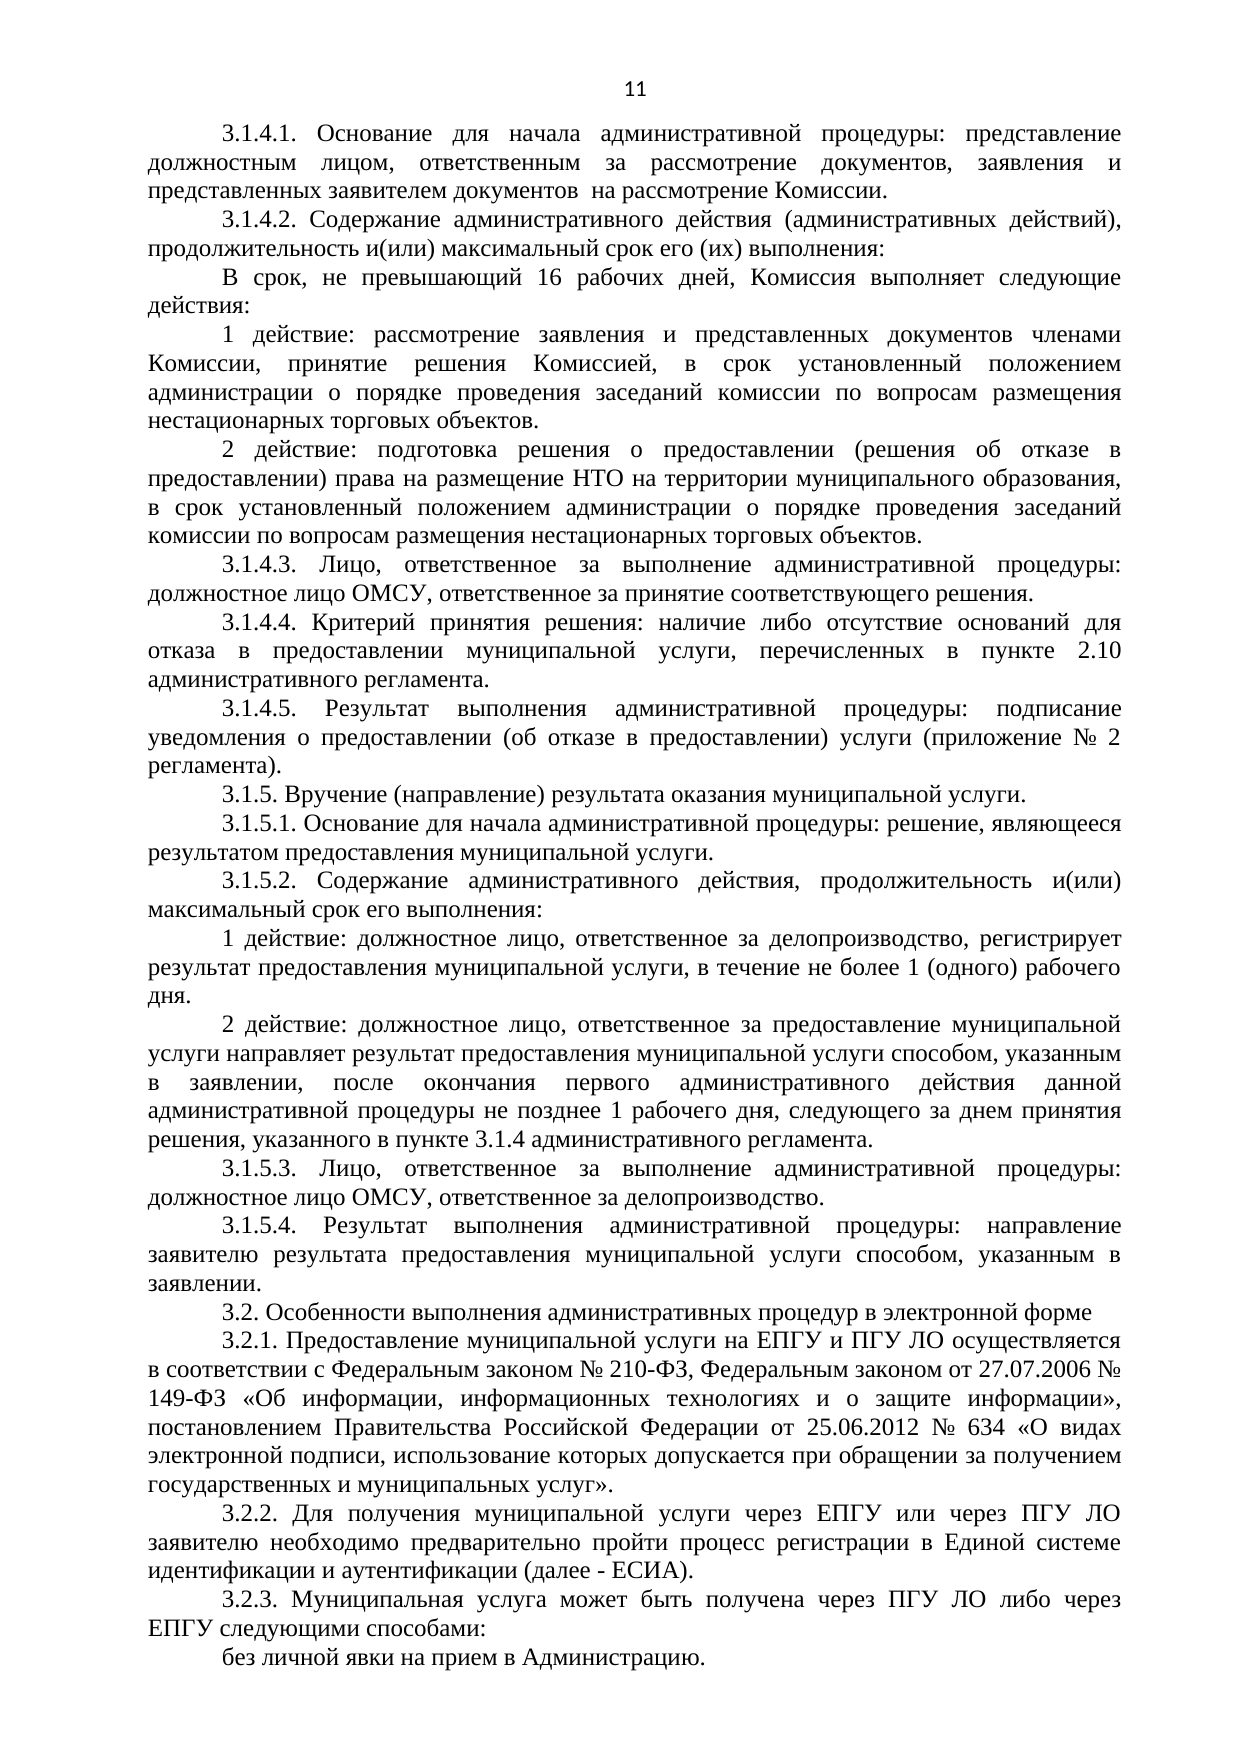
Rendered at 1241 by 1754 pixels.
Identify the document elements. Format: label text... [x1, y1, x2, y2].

text В срок, не превышающий 16 рабочих дней, Комиссия выполняет следующие действия: [148, 262, 1122, 319]
text 3.1.4.4. Критерий принятия решения: наличие либо отсутствие оснований для отказа в предоставлении муниципальной услуги, перечисленных в пункте 2.10 административного регламента. [148, 607, 1122, 693]
text 3.2.1. Предоставление муниципальной услуги на ЕПГУ и ПГУ ЛО осуществляется в соответствии с Федеральным законом № 210-ФЗ, Федеральным законом от 27.07.2006 № 149-ФЗ «Об информации, информационных технологиях и о защите информации», постановлением Правительства Российской Федерации от 25.06.2012 № 634 «О видах электронной подписи, использование которых допускается при обращении за получением государственных и муниципальных услуг». [148, 1326, 1122, 1498]
text 2 действие: подготовка решения о предоставлении (решения об отказе в предоставлении) права на размещение НТО на территории муниципального образования, в срок установленный положением администрации о порядке проведения заседаний комиссии по вопросам размещения нестационарных торговых объектов. [148, 434, 1122, 549]
text 3.2.3. Муниципальная услуга может быть получена через ПГУ ЛО либо через ЕПГУ следующими способами: [148, 1584, 1122, 1642]
text 3.1.5.3. Лицо, ответственное за выполнение административной процедуры: должностное лицо ОМСУ, ответственное за делопроизводство. [148, 1153, 1122, 1211]
text 3.1.5.2. Содержание административного действия, продолжительность и(или) максимальный срок его выполнения: [148, 866, 1122, 923]
text 3.1.4.2. Содержание административного действия (административных действий), продолжительность и(или) максимальный срок его (их) выполнения: [148, 204, 1122, 262]
text без личной явки на прием в Администрацию. [148, 1642, 1122, 1671]
text 1 действие: должностное лицо, ответственное за делопроизводство, регистрирует результат предоставления муниципальной услуги, в течение не более 1 (одного) рабочего дня. [148, 923, 1122, 1009]
text 3.1.5.4. Результат выполнения административной процедуры: направление заявителю результата предоставления муниципальной услуги способом, указанным в заявлении. [148, 1211, 1122, 1297]
text 3.2. Особенности выполнения административных процедур в электронной форме [148, 1297, 1122, 1326]
text 3.1.4.1. Основание для начала административной процедуры: представление должностным лицом, ответственным за рассмотрение документов, заявления и представленных заявителем документов на рассмотрение Комиссии. [148, 118, 1122, 204]
text 3.2.2. Для получения муниципальной услуги через ЕПГУ или через ПГУ ЛО заявителю необходимо предварительно пройти процесс регистрации в Единой системе идентификации и аутентификации (далее - ЕСИА). [148, 1498, 1122, 1584]
text 3.1.5. Вручение (направление) результата оказания муниципальной услуги. [148, 779, 1122, 808]
text 3.1.4.5. Результат выполнения административной процедуры: подписание уведомления о предоставлении (об отказе в предоставлении) услуги (приложение № 2 регламента). [148, 693, 1122, 779]
text 3.1.4.3. Лицо, ответственное за выполнение административной процедуры: должностное лицо ОМСУ, ответственное за принятие соответствующего решения. [148, 549, 1122, 607]
text 1 действие: рассмотрение заявления и представленных документов членами Комиссии, принятие решения Комиссией, в срок установленный положением администрации о порядке проведения заседаний комиссии по вопросам размещения нестационарных торговых объектов. [148, 319, 1122, 434]
text 2 действие: должностное лицо, ответственное за предоставление муниципальной услуги направляет результат предоставления муниципальной услуги способом, указанным в заявлении, после окончания первого административного действия данной административной процедуры не позднее 1 рабочего дня, следующего за днем принятия решения, указанного в пункте 3.1.4 административного регламента. [148, 1009, 1122, 1153]
text 3.1.5.1. Основание для начала административной процедуры: решение, являющееся результатом предоставления муниципальной услуги. [148, 808, 1122, 866]
